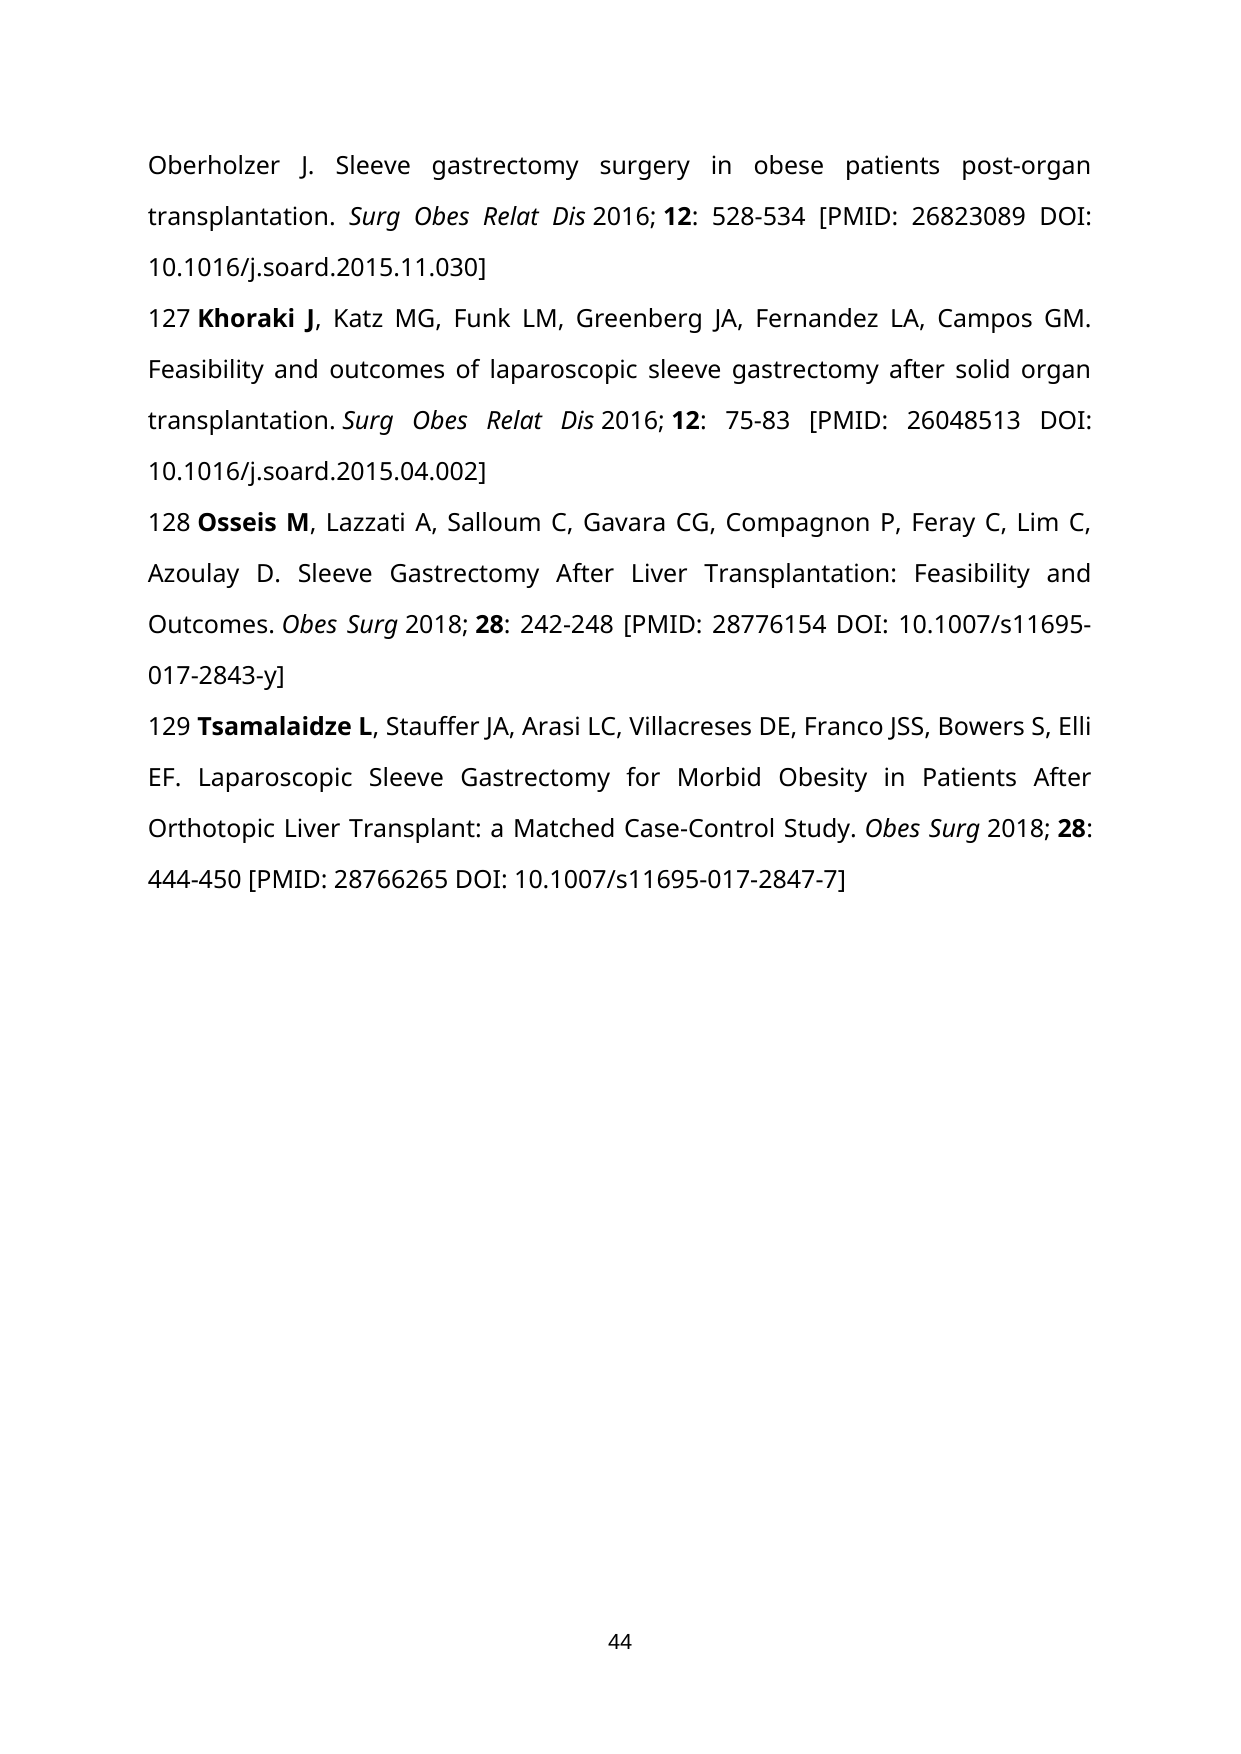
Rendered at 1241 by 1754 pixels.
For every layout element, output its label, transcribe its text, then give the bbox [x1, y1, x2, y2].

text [148, 148, 1093, 284]
text 127 Khoraki J, Katz MG, Funk LM, Greenberg JA, Fernandez LA, Campos GM. Feasibility and outcomes of laparoscopic sleeve gastrectomy after solid organ transplantation. Surg Obes Relat Dis 2016; 12: 75-83 [PMID: 26048513 DOI: 10.1016/j.soard.2015.04.002] [148, 301, 1093, 488]
text 129 Tsamalaidze L, Stauffer JA, Arasi LC, Villacreses DE, Franco JSS, Bowers S, Elli EF. Laparoscopic Sleeve Gastrectomy for Morbid Obesity in Patients After Orthotopic Liver Transplant: a Matched Case-Control Study. Obes Surg 2018; 28: 444-450 [PMID: 28766265 DOI: 10.1007/s11695-017-2847-7] [148, 709, 1093, 896]
text 128 Osseis M, Lazzati A, Salloum C, Gavara CG, Compagnon P, Feray C, Lim C, Azoulay D. Sleeve Gastrectomy After Liver Transplantation: Feasibility and Outcomes. Obes Surg 2018; 28: 242-248 [PMID: 28776154 DOI: 10.1007/s11695-017-2843-y] [148, 505, 1093, 692]
